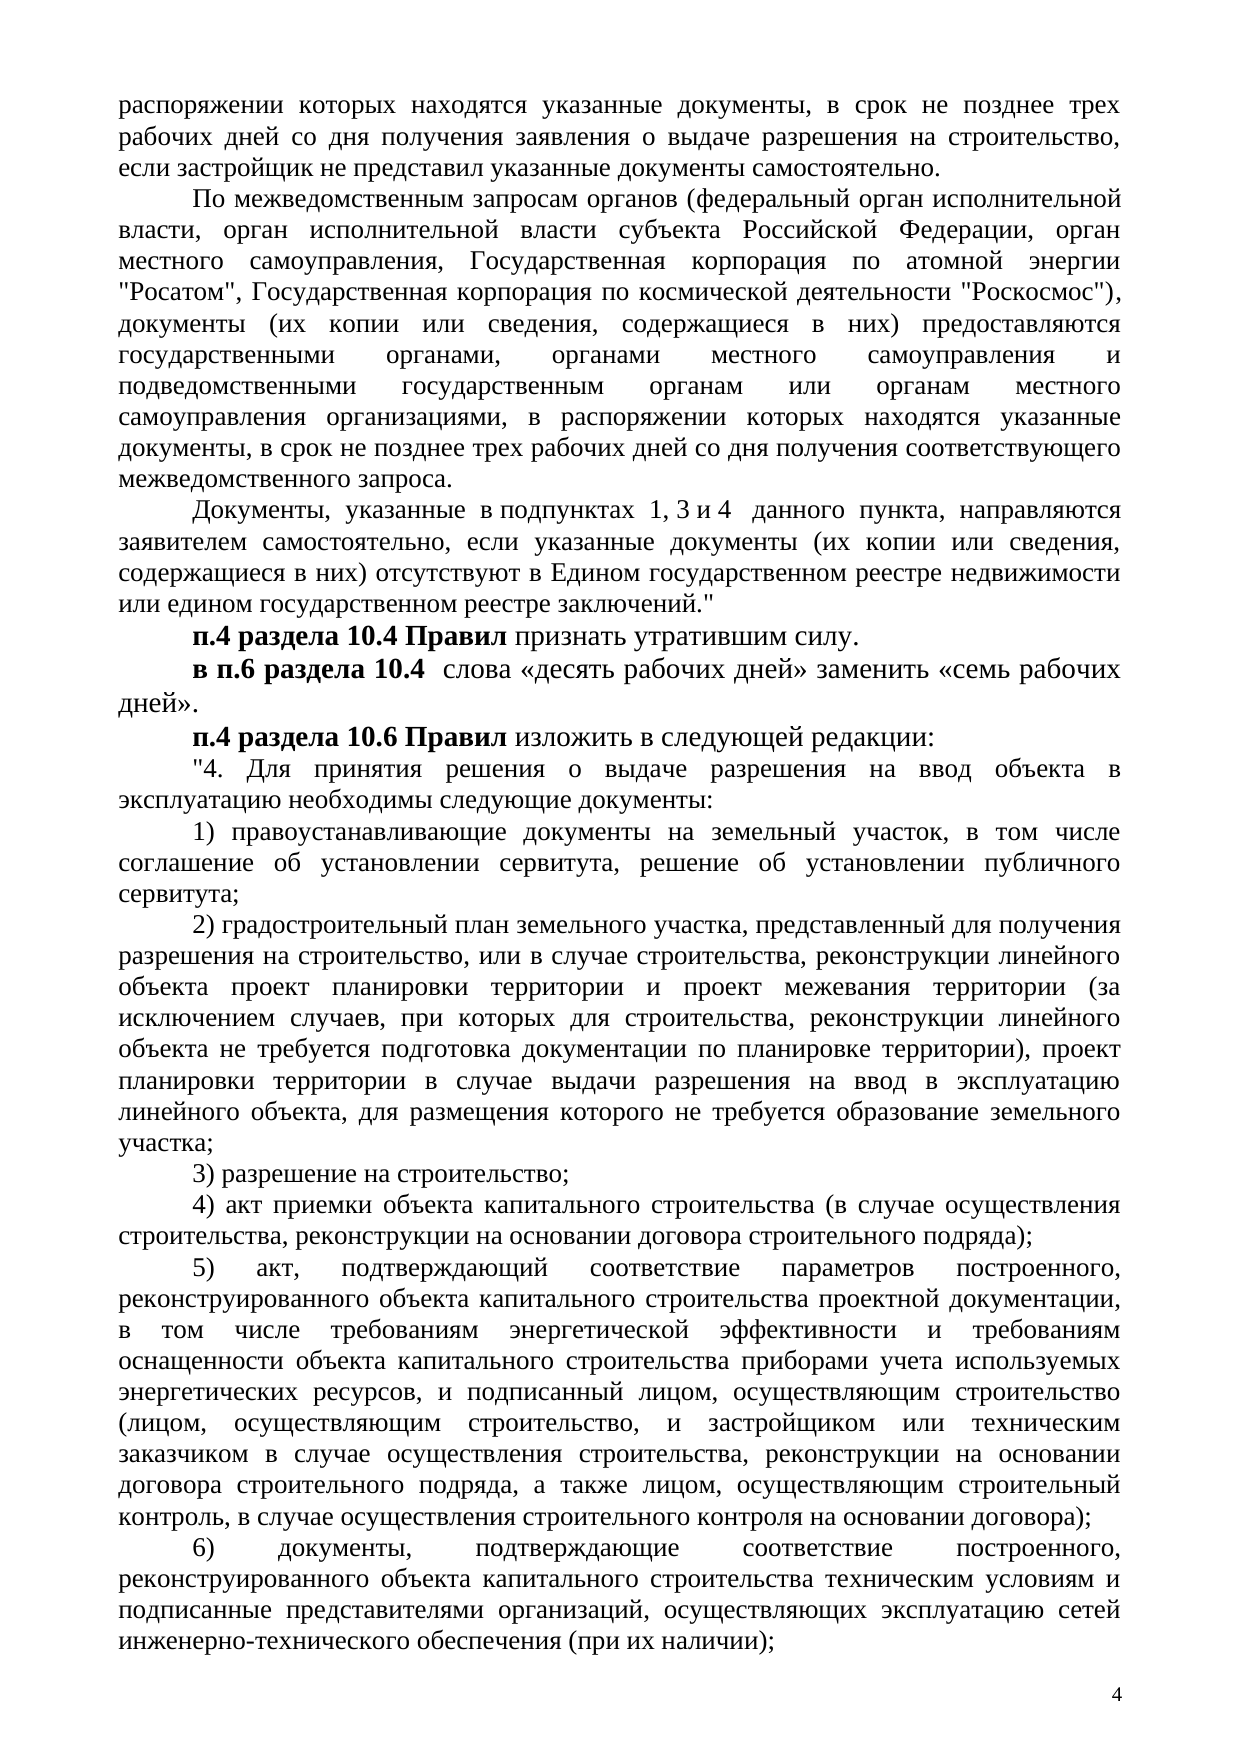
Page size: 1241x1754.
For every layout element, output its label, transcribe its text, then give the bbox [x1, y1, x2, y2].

text Документы, указанные в подпунктах 1, 3 и 4 данного пункта, направляются заявителем самостоятельно, если указанные документы (их копии или сведения, содержащиеся в них) отсутствуют в Едином государственном реестре недвижимости или едином государственном реестре заключений." [118, 493, 1122, 618]
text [118, 89, 1122, 182]
text 4) акт приемки объекта капитального строительства (в случае осуществления строительства, реконструкции на основании договора строительного подряда); [118, 1188, 1122, 1251]
text 1) правоустанавливающие документы на земельный участок, в том числе соглашение об установлении сервитута, решение об установлении публичного сервитута; [118, 814, 1122, 908]
text в п.6 раздела 10.4 слова «десять рабочих дней» заменить «семь рабочих дней». [118, 652, 1122, 719]
text "4. Для принятия решения о выдаче разрешения на ввод объекта в эксплуатацию необходимы следующие документы: [118, 752, 1122, 814]
text 5) акт, подтверждающий соответствие параметров построенного, реконструированного объекта капитального строительства проектной документации, в том числе требованиям энергетической эффективности и требованиям оснащенности объекта капитального строительства приборами учета используемых энергетических ресурсов, и подписанный лицом, осуществляющим строительство (лицом, осуществляющим строительство, и застройщиком или техническим заказчиком в случае осуществления строительства, реконструкции на основании договора строительного подряда, а также лицом, осуществляющим строительный контроль, в случае осуществления строительного контроля на основании договора); [118, 1251, 1122, 1531]
text 6) документы, подтверждающие соответствие построенного, реконструированного объекта капитального строительства техническим условиям и подписанные представителями организаций, осуществляющих эксплуатацию сетей инженерно-технического обеспечения (при их наличии); [118, 1531, 1122, 1656]
text По межведомственным запросам органов (федеральный орган исполнительной власти, орган исполнительной власти субъекта Российской Федерации, орган местного самоуправления, Государственная корпорация по атомной энергии "Росатом", Государственная корпорация по космической деятельности "Роскосмос"), документы (их копии или сведения, содержащиеся в них) предоставляются государственными органами, органами местного самоуправления и подведомственными государственным органам или органам местного самоуправления организациями, в распоряжении которых находятся указанные документы, в срок не позднее трех рабочих дней со дня получения соответствующего межведомственного запроса. [118, 276, 1122, 493]
text 2) градостроительный план земельного участка, представленный для получения разрешения на строительство, или в случае строительства, реконструкции линейного объекта проект планировки территории и проект межевания территории (за исключением случаев, при которых для строительства, реконструкции линейного объекта не требуется подготовка документации по планировке территории), проект планировки территории в случае выдачи разрешения на ввод в эксплуатацию линейного объекта, для размещения которого не требуется образование земельного участка; [118, 908, 1122, 1157]
text п.4 раздела 10.6 Правил изложить в следующей редакции: [118, 719, 1122, 752]
text 3) разрешение на строительство; [118, 1157, 1122, 1188]
text п.4 раздела 10.4 Правил признать утратившим силу. [118, 618, 1122, 652]
